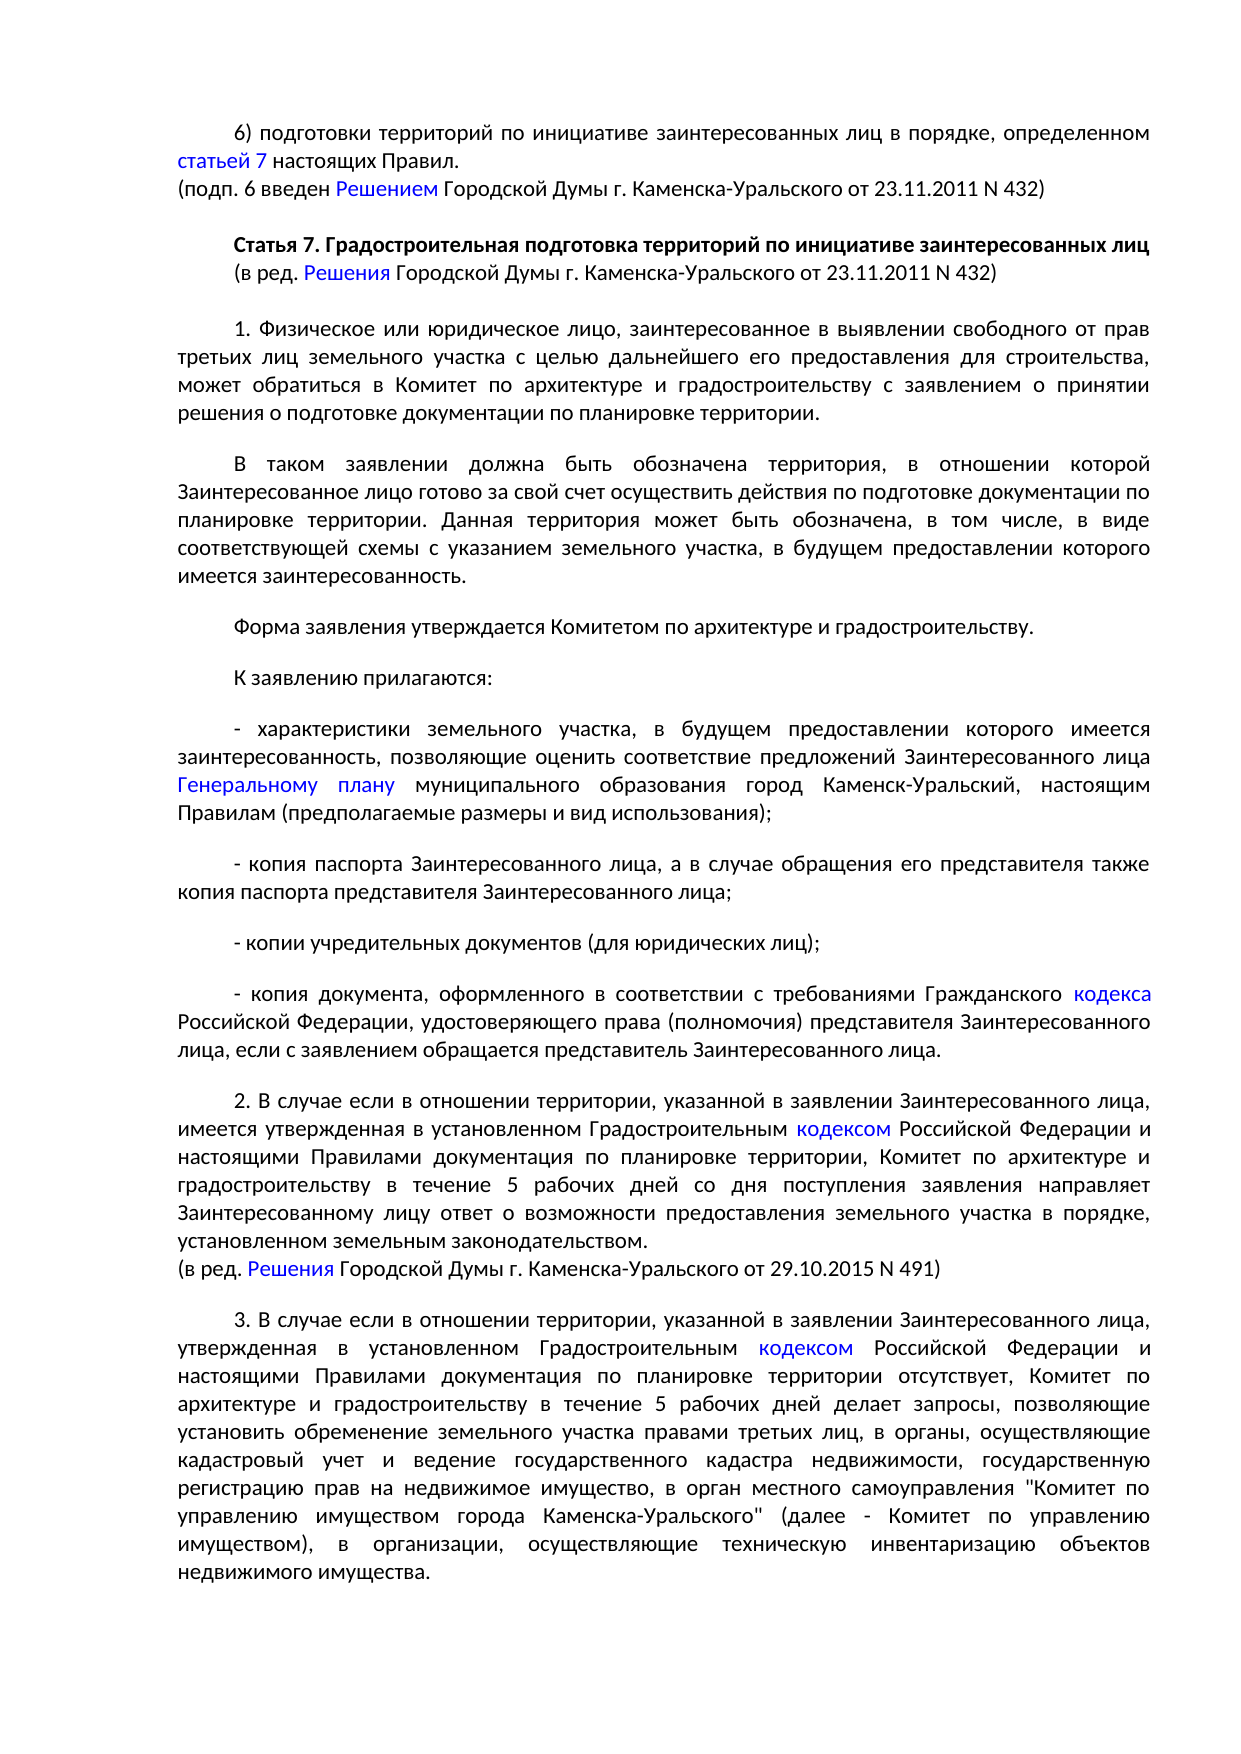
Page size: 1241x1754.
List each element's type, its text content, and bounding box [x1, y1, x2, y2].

text 6) подготовки территорий по инициативе заинтересованных лиц в порядке, определенном статьей 7 настоящих Правил. [177, 118, 1152, 174]
text - копия документа, оформленного в соответствии с требованиями Гражданского кодекса Российской Федерации, удостоверяющего права (полномочия) представителя Заинтересованного лица, если с заявлением обращается представитель Заинтересованного лица. [177, 979, 1152, 1063]
text Форма заявления утверждается Комитетом по архитектуре и градостроительству. [177, 612, 1152, 640]
text (подп. 6 введен Решением Городской Думы г. Каменска-Уральского от 23.11.2011 N 432) [177, 174, 1152, 202]
title Статья 7. Градостроительная подготовка территорий по инициативе заинтересованных лиц [177, 230, 1152, 258]
text - характеристики земельного участка, в будущем предоставлении которого имеется заинтересованность, позволяющие оценить соответствие предложений Заинтересованного лица Генеральному плану муниципального образования город Каменск-Уральский, настоящим Правилам (предполагаемые размеры и вид использования); [177, 714, 1152, 826]
text 1. Физическое или юридическое лицо, заинтересованное в выявлении свободного от прав третьих лиц земельного участка с целью дальнейшего его предоставления для строительства, может обратиться в Комитет по архитектуре и градостроительству с заявлением о принятии решения о подготовке документации по планировке территории. [177, 314, 1152, 426]
text (в ред. Решения Городской Думы г. Каменска-Уральского от 23.11.2011 N 432) [177, 258, 1152, 286]
text В таком заявлении должна быть обозначена территория, в отношении которой Заинтересованное лицо готово за свой счет осуществить действия по подготовке документации по планировке территории. Данная территория может быть обозначена, в том числе, в виде соответствующей схемы с указанием земельного участка, в будущем предоставлении которого имеется заинтересованность. [177, 449, 1152, 589]
text К заявлению прилагаются: [177, 663, 1152, 691]
text 2. В случае если в отношении территории, указанной в заявлении Заинтересованного лица, имеется утвержденная в установленном Градостроительным кодексом Российской Федерации и настоящими Правилами документация по планировке территории, Комитет по архитектуре и градостроительству в течение 5 рабочих дней со дня поступления заявления направляет Заинтересованному лицу ответ о возможности предоставления земельного участка в порядке, установленном земельным законодательством. [177, 1086, 1152, 1254]
text - копии учредительных документов (для юридических лиц); [177, 928, 1152, 956]
text 3. В случае если в отношении территории, указанной в заявлении Заинтересованного лица, утвержденная в установленном Градостроительным кодексом Российской Федерации и настоящими Правилами документация по планировке территории отсутствует, Комитет по архитектуре и градостроительству в течение 5 рабочих дней делает запросы, позволяющие установить обременение земельного участка правами третьих лиц, в органы, осуществляющие кадастровый учет и ведение государственного кадастра недвижимости, государственную регистрацию прав на недвижимое имущество, в орган местного самоуправления "Комитет по управлению имуществом города Каменска-Уральского" (далее - Комитет по управлению имуществом), в организации, осуществляющие техническую инвентаризацию объектов недвижимого имущества. [177, 1305, 1152, 1585]
text - копия паспорта Заинтересованного лица, а в случае обращения его представителя также копия паспорта представителя Заинтересованного лица; [177, 849, 1152, 905]
text (в ред. Решения Городской Думы г. Каменска-Уральского от 29.10.2015 N 491) [177, 1254, 1152, 1282]
